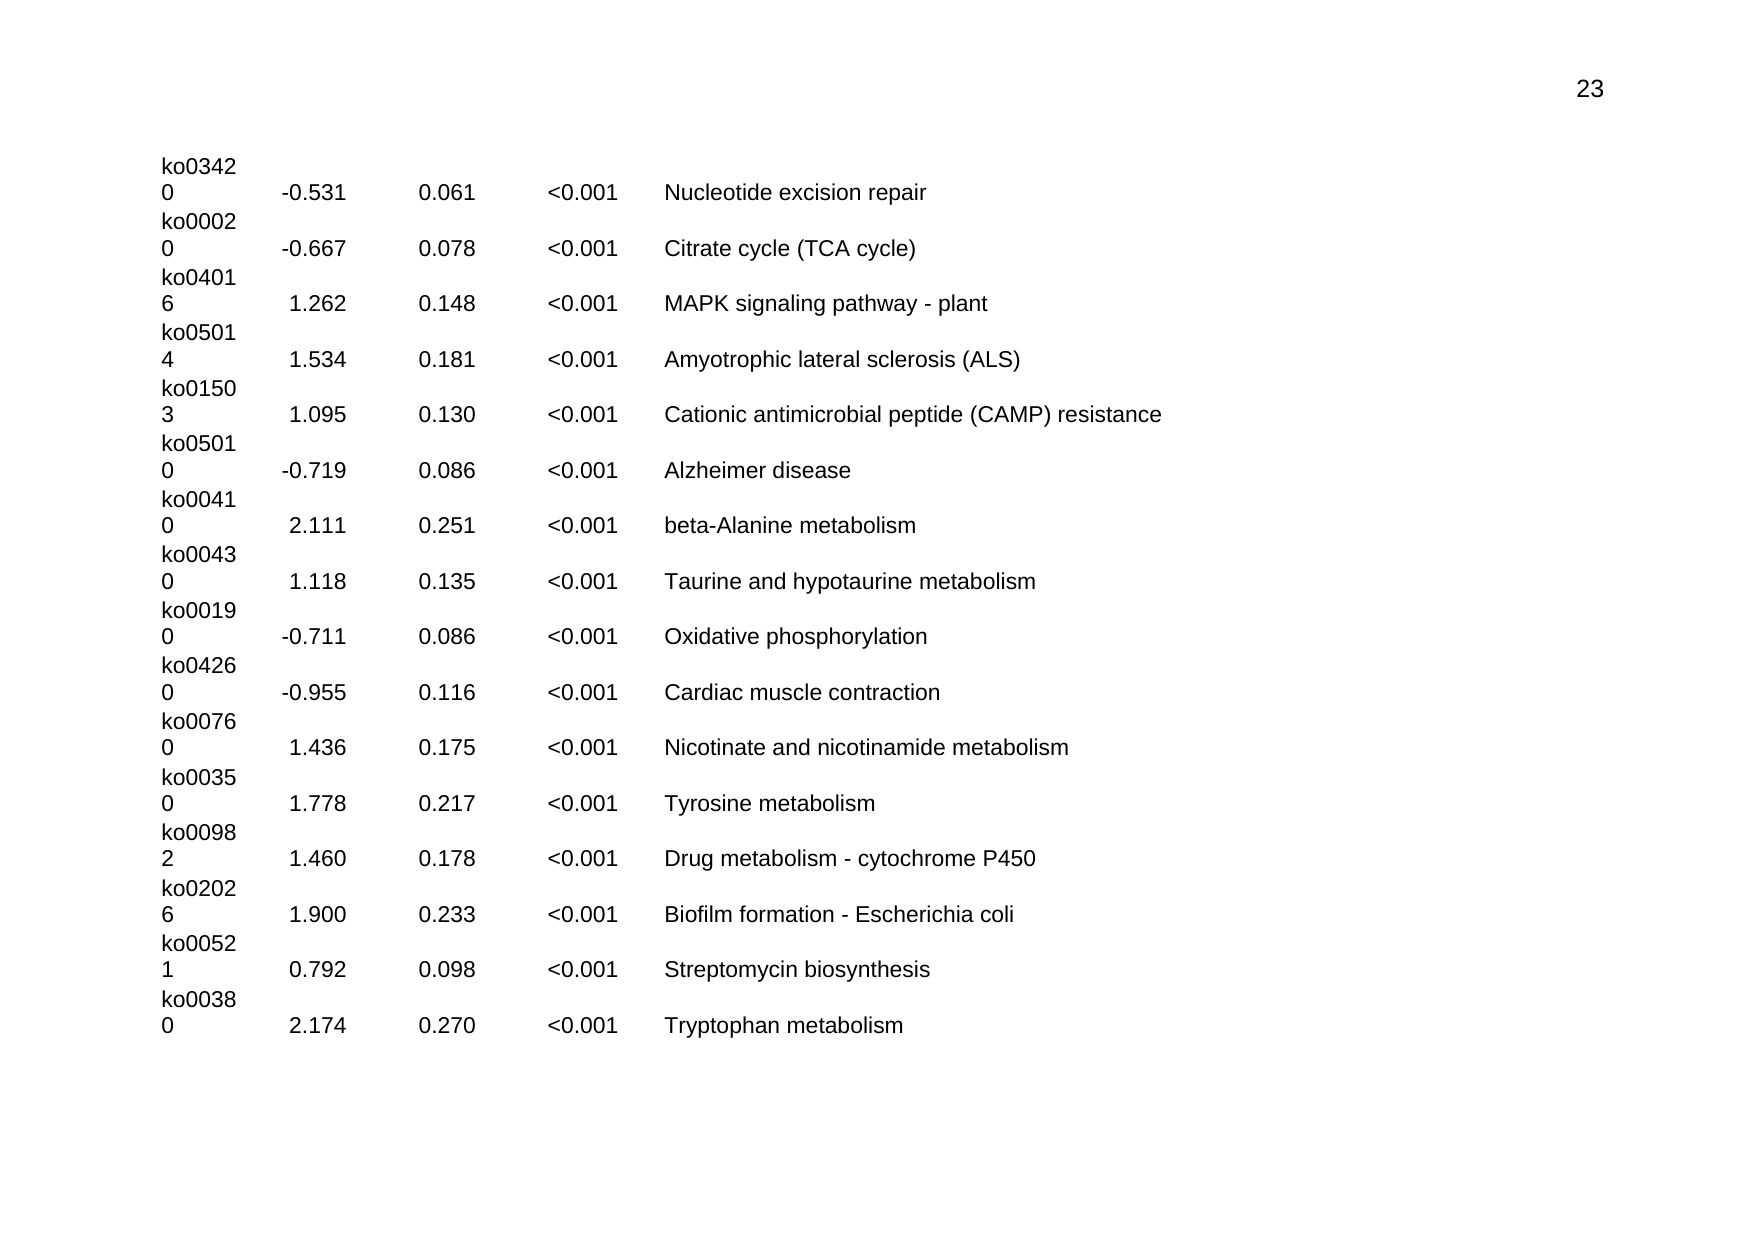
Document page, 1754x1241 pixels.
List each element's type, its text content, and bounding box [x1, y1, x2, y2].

table_cell 0.130 [358, 372, 536, 428]
table_cell 0.251 [358, 483, 536, 539]
table_cell ko05010 [150, 428, 259, 483]
table_cell 0.217 [358, 761, 536, 816]
table_cell ko00430 [150, 539, 259, 594]
table_cell 0.135 [358, 539, 536, 594]
table_cell <0.001 [536, 705, 653, 761]
table_cell ko00380 [150, 983, 259, 1038]
table_cell Citrate cycle (TCA cycle) [653, 206, 1187, 261]
table_cell 0.078 [358, 206, 536, 261]
table_cell 1.900 [259, 872, 357, 927]
table_cell 0.175 [358, 705, 536, 761]
table_cell <0.001 [536, 372, 653, 428]
table_cell -0.667 [259, 206, 357, 261]
table_cell 0.086 [358, 428, 536, 483]
table_cell 0.792 [259, 927, 357, 983]
table_cell <0.001 [536, 650, 653, 705]
table_cell 1.436 [259, 705, 357, 761]
table_cell ko01503 [150, 372, 259, 428]
table_cell <0.001 [536, 927, 653, 983]
table_cell Nucleotide excision repair [653, 150, 1187, 206]
table_cell Oxidative phosphorylation [653, 594, 1187, 650]
table_cell Taurine and hypotaurine metabolism [653, 539, 1187, 594]
table_cell Cardiac muscle contraction [653, 650, 1187, 705]
table_cell <0.001 [536, 594, 653, 650]
table_cell -0.531 [259, 150, 357, 206]
table_cell ko00760 [150, 705, 259, 761]
table_cell 0.098 [358, 927, 536, 983]
table_cell Tryptophan metabolism [653, 983, 1187, 1038]
table_cell Nicotinate and nicotinamide metabolism [653, 705, 1187, 761]
table_cell <0.001 [536, 428, 653, 483]
table_cell 1.095 [259, 372, 357, 428]
table_cell <0.001 [536, 983, 653, 1038]
table_cell <0.001 [536, 872, 653, 927]
table_cell <0.001 [536, 816, 653, 872]
table_cell 0.178 [358, 816, 536, 872]
table_cell 0.181 [358, 317, 536, 372]
table_cell ko00982 [150, 816, 259, 872]
table_cell Amyotrophic lateral sclerosis (ALS) [653, 317, 1187, 372]
table_cell MAPK signaling pathway - plant [653, 261, 1187, 317]
table_cell ko00410 [150, 483, 259, 539]
table_cell <0.001 [536, 317, 653, 372]
table_cell -0.711 [259, 594, 357, 650]
table_cell -0.719 [259, 428, 357, 483]
table_cell Streptomycin biosynthesis [653, 927, 1187, 983]
table_cell ko00020 [150, 206, 259, 261]
table_cell ko02026 [150, 872, 259, 927]
table_cell 1.262 [259, 261, 357, 317]
table_cell 1.778 [259, 761, 357, 816]
table_cell 0.270 [358, 983, 536, 1038]
table_cell ko00350 [150, 761, 259, 816]
table_cell ko03420 [150, 150, 259, 206]
table_cell 1.534 [259, 317, 357, 372]
table_cell ko04016 [150, 261, 259, 317]
table_cell 1.460 [259, 816, 357, 872]
table_cell Tyrosine metabolism [653, 761, 1187, 816]
table_cell Drug metabolism - cytochrome P450 [653, 816, 1187, 872]
table_cell 0.061 [358, 150, 536, 206]
table_cell ko00190 [150, 594, 259, 650]
table_cell 2.111 [259, 483, 357, 539]
table_cell 0.116 [358, 650, 536, 705]
table_cell Alzheimer disease [653, 428, 1187, 483]
table_cell <0.001 [536, 150, 653, 206]
table_cell <0.001 [536, 206, 653, 261]
table_cell 0.086 [358, 594, 536, 650]
table_cell 0.148 [358, 261, 536, 317]
table_cell Biofilm formation - Escherichia coli [653, 872, 1187, 927]
table_cell 1.118 [259, 539, 357, 594]
table_cell 0.233 [358, 872, 536, 927]
table_cell 2.174 [259, 983, 357, 1038]
table_cell <0.001 [536, 539, 653, 594]
table_cell <0.001 [536, 483, 653, 539]
table_cell ko04260 [150, 650, 259, 705]
table_cell -0.955 [259, 650, 357, 705]
table_cell <0.001 [536, 261, 653, 317]
table_cell ko00521 [150, 927, 259, 983]
table_cell <0.001 [536, 761, 653, 816]
table_cell beta-Alanine metabolism [653, 483, 1187, 539]
table_cell ko05014 [150, 317, 259, 372]
table_cell Cationic antimicrobial peptide (CAMP) resistance [653, 372, 1187, 428]
